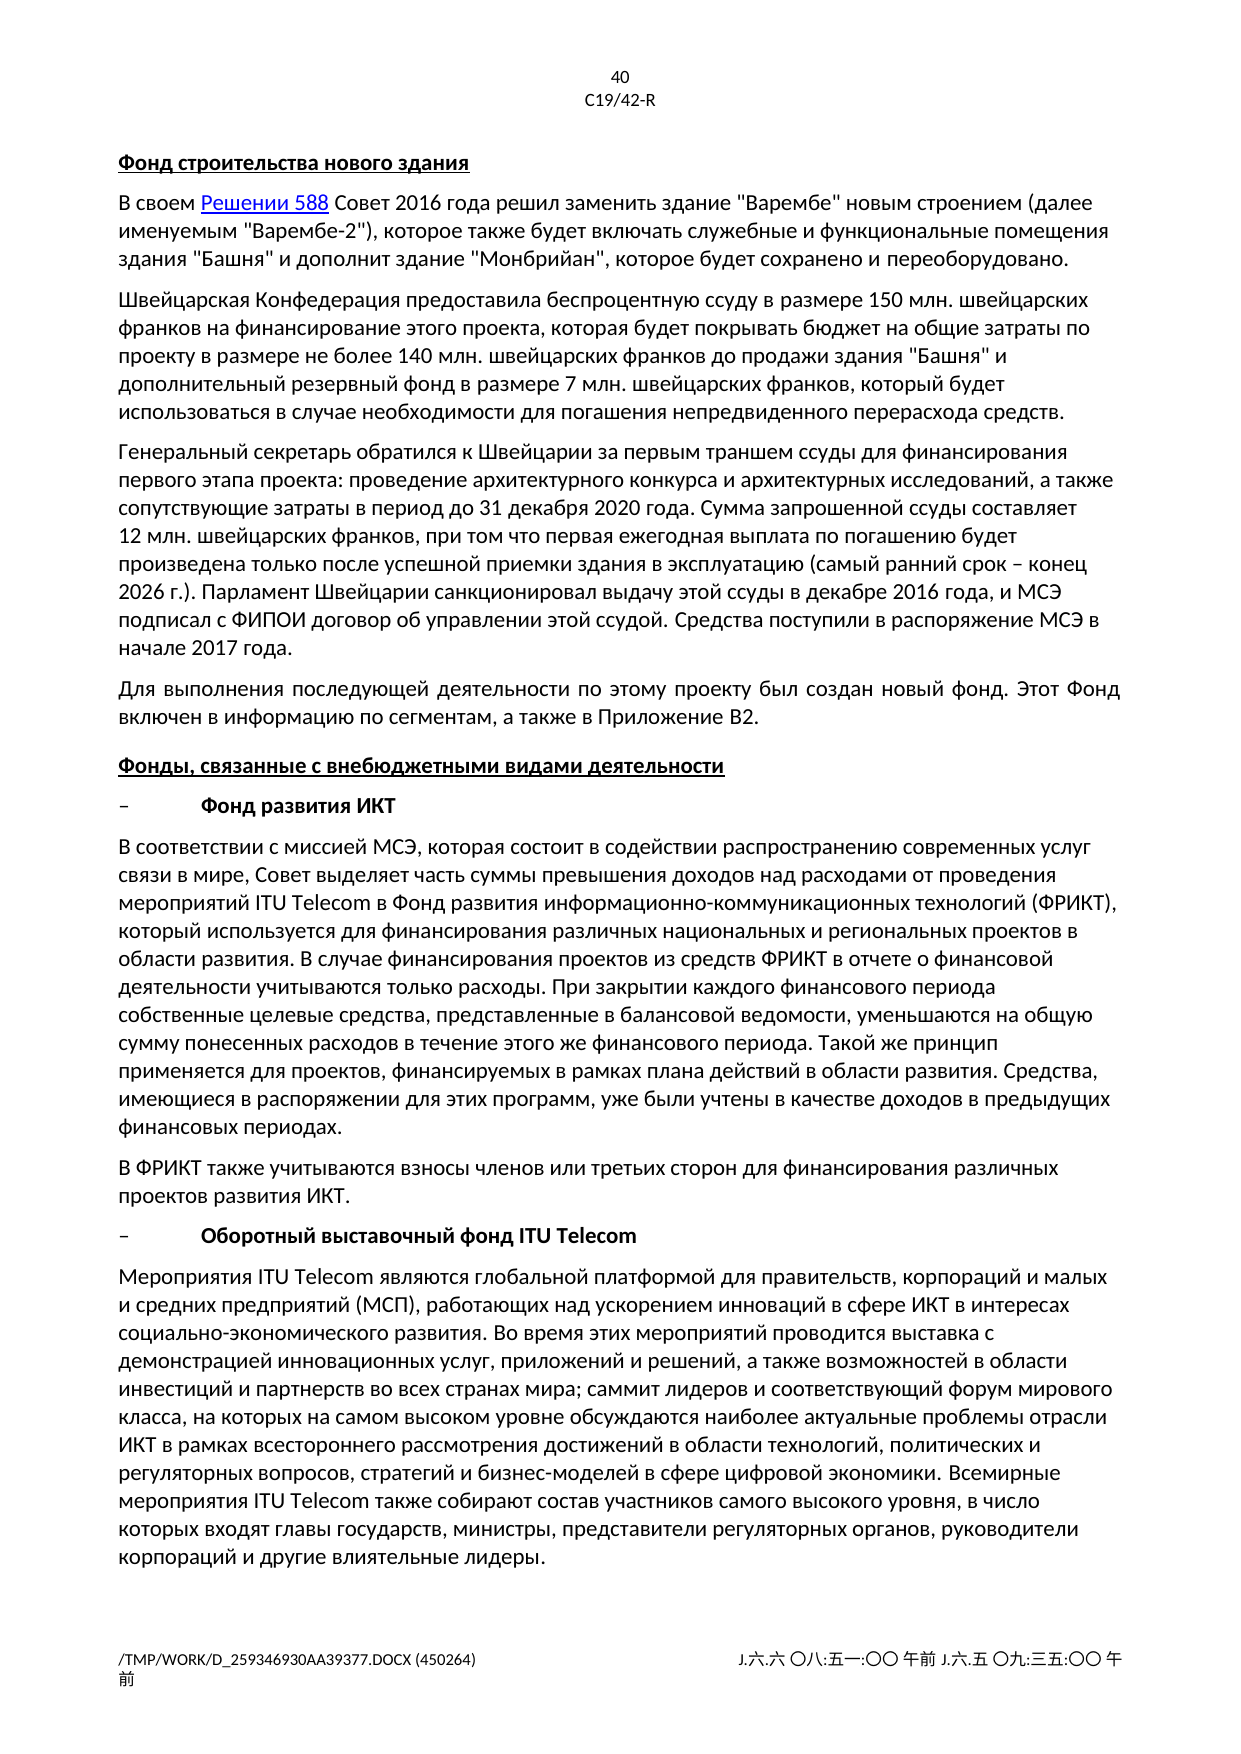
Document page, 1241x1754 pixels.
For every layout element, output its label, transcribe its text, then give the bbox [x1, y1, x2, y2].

text В ФРИКТ также учитываются взносы членов или третьих сторон для финансирования различных проектов развития ИКТ. [118, 1153, 1122, 1209]
text Для выполнения последующей деятельности по этому проекту был создан новый фонд. Этот Фонд включен в информацию по сегментам, а также в Приложение В2. [118, 674, 1122, 730]
text – Оборотный выставочный фонд ITU Telecom [118, 1221, 1122, 1249]
text Швейцарская Конфедерация предоставила беспроцентную ссуду в размере 150 млн. швейцарских франков на финансирование этого проекта, которая будет покрывать бюджет на общие затраты по проекту в размере не более 140 млн. швейцарских франков до продажи здания "Башня" и дополнительный резервный фонд в размере 7 млн. швейцарских франков, который будет использоваться в случае необходимости для погашения непредвиденного перерасхода средств. [118, 285, 1122, 425]
text В соответствии с миссией МСЭ, которая состоит в содействии распространению современных услуг связи в мире, Совет выделяет часть суммы превышения доходов над расходами от проведения мероприятий ITU Telecom в Фонд развития информационно-коммуникационных технологий (ФРИКТ), который используется для финансирования различных национальных и региональных проектов в области развития. В случае финансирования проектов из средств ФРИКТ в отчете о финансовой деятельности учитываются только расходы. При закрытии каждого финансового периода собственные целевые средства, представленные в балансовой ведомости, уменьшаются на общую сумму понесенных расходов в течение этого же финансового периода. Такой же принцип применяется для проектов, финансируемых в рамках плана действий в области развития. Средства, имеющиеся в распоряжении для этих программ, уже были учтены в качестве доходов в предыдущих финансовых периодах. [118, 832, 1122, 1140]
text – Фонд развития ИКТ [118, 791, 1122, 819]
text Мероприятия ITU Telecom являются глобальной платформой для правительств, корпораций и малых и средних предприятий (МСП), работающих над ускорением инноваций в сфере ИКТ в интересах социально-экономического развития. Во время этих мероприятий проводится выставка с демонстрацией инновационных услуг, приложений и решений, а также возможностей в области инвестиций и партнерств во всех странах мира; саммит лидеров и соответствующий форум мирового класса, на которых на самом высоком уровне обсуждаются наиболее актуальные проблемы отрасли ИКТ в рамках всестороннего рассмотрения достижений в области технологий, политических и регуляторных вопросов, стратегий и бизнес-моделей в сфере цифровой экономики. Всемирные мероприятия ITU Telecom также собирают состав участников самого высокого уровня, в число которых входят главы государств, министры, представители регуляторных органов, руководители корпораций и другие влиятельные лидеры. [118, 1262, 1122, 1570]
text В своем Решении 588 Совет 2016 года решил заменить здание "Варембе" новым строением (далее именуемым "Варембе-2"), которое также будет включать служебные и функциональные помещения здания "Башня" и дополнит здание "Монбрийан", которое будет сохранено и переоборудовано. [118, 188, 1122, 272]
subtitle Фонд строительства нового здания [118, 148, 1122, 176]
text Генеральный секретарь обратился к Швейцарии за первым траншем ссуды для финансирования первого этапа проекта: проведение архитектурного конкурса и архитектурных исследований, а также сопутствующие затраты в период до 31 декабря 2020 года. Сумма запрошенной ссуды составляет 12 млн. швейцарских франков, при том что первая ежегодная выплата по погашению будет произведена только после успешной приемки здания в эксплуатацию (самый ранний срок – конец 2026 г.). Парламент Швейцарии санкционировал выдачу этой ссуды в декабре 2016 года, и МСЭ подписал с ФИПОИ договор об управлении этой ссудой. Средства поступили в распоряжение МСЭ в начале 2017 года. [118, 437, 1122, 662]
subtitle Фонды, связанные с внебюджетными ‎видами деятельности [118, 751, 1122, 779]
